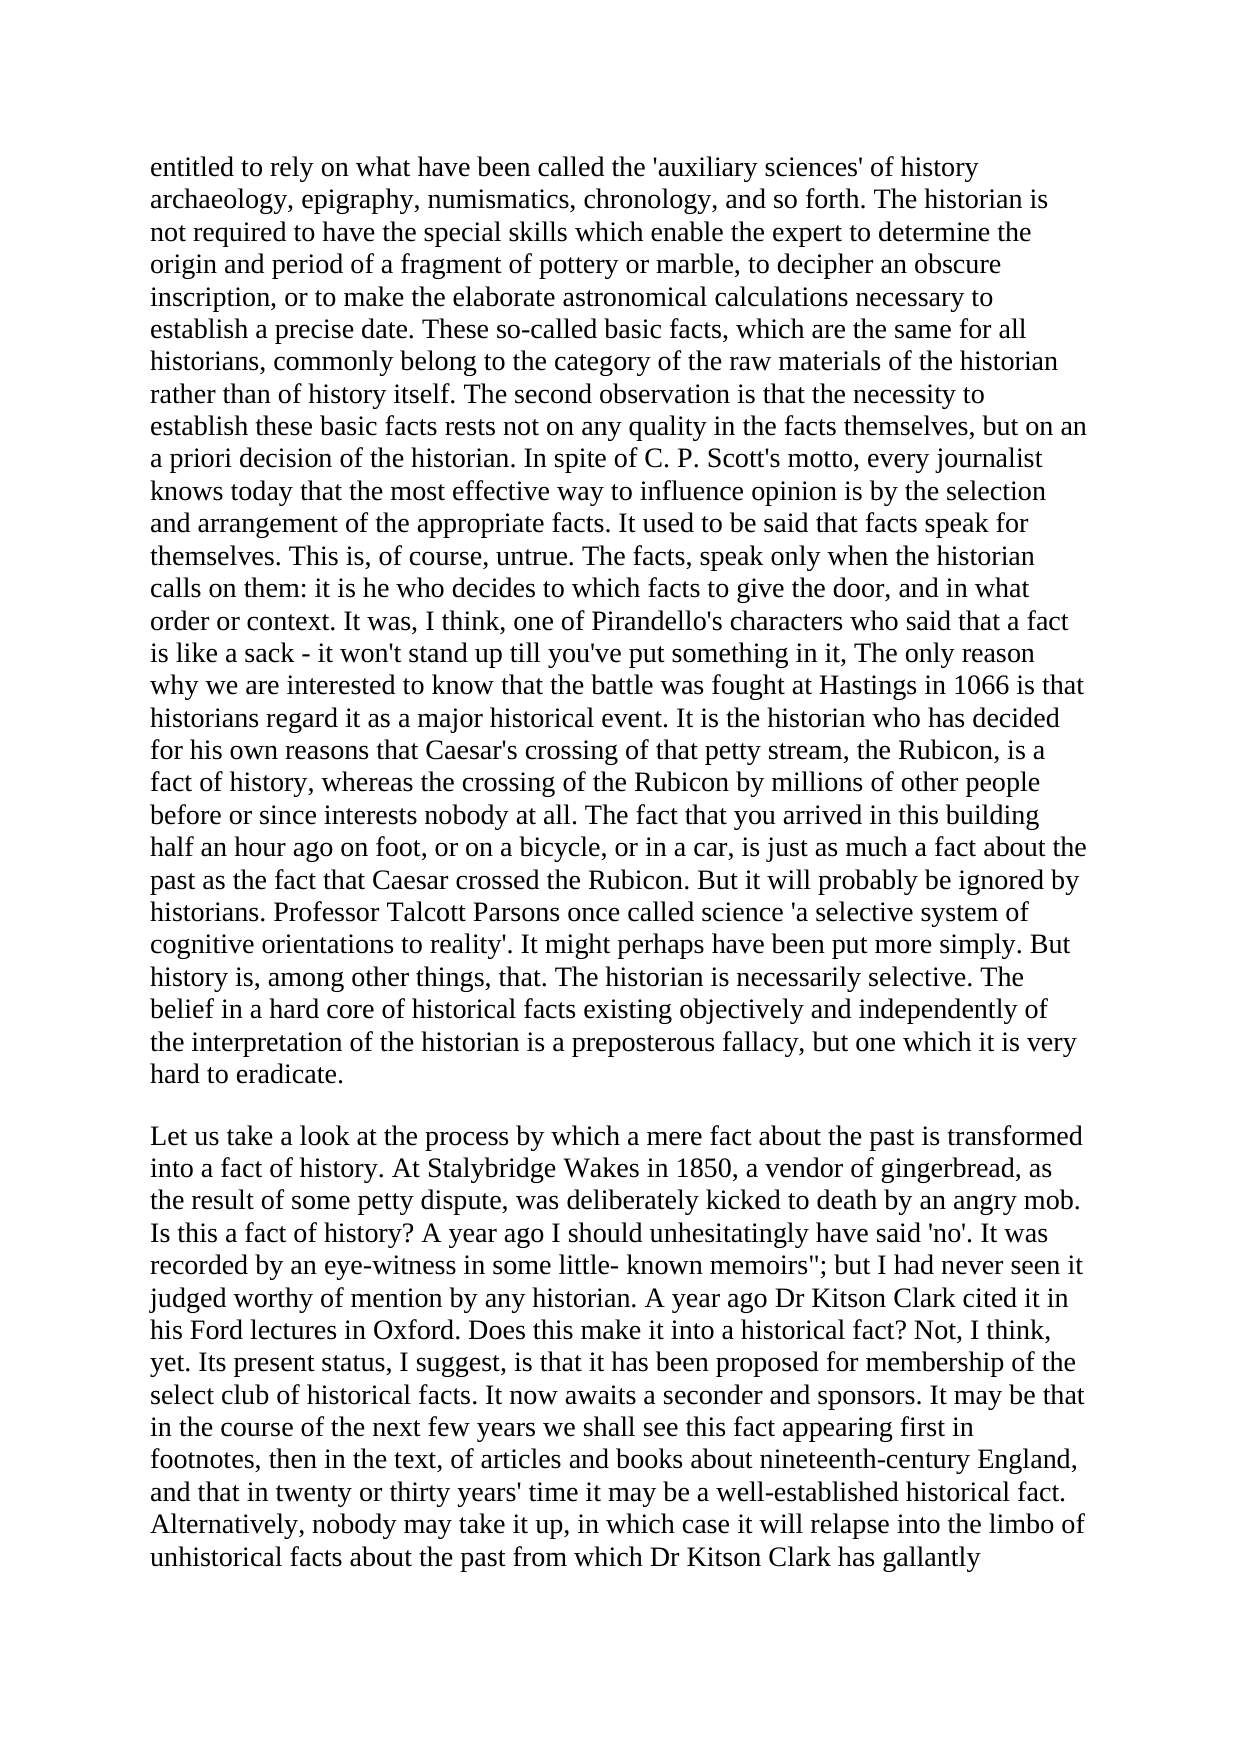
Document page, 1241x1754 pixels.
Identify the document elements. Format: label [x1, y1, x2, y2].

text [150, 150, 1090, 1089]
text [150, 1119, 1090, 1572]
